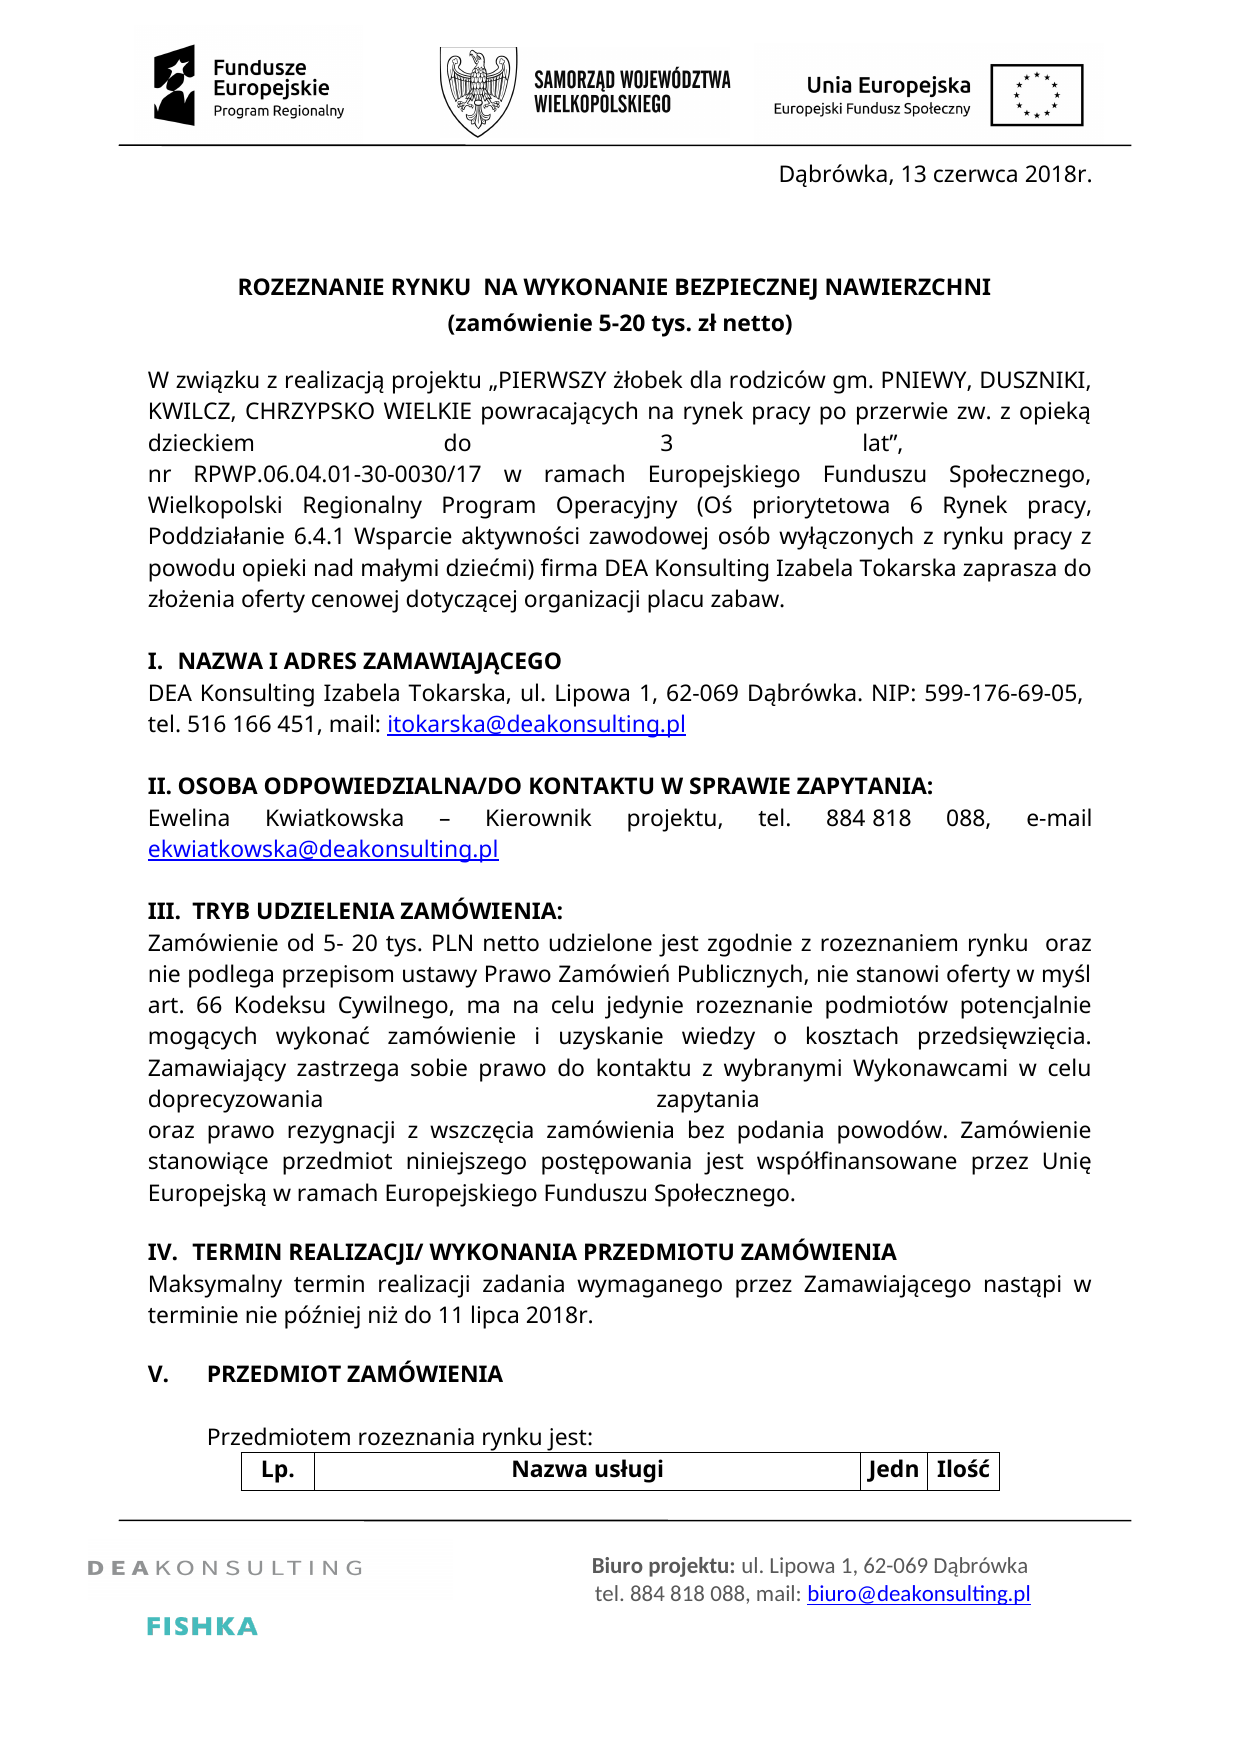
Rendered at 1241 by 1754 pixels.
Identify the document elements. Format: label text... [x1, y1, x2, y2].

text Maksymalny termin realizacji zadania wymaganego przez Zamawiającego nastąpi w terminie nie później niż do 11 lipca 2018r. [148, 1267, 1093, 1330]
table_header Nazwa usługi [315, 1453, 860, 1490]
text DEA Konsulting Izabela Tokarska, ul. Lipowa 1, 62-069 Dąbrówka. NIP: 599-176-69-05, tel. 516 166 451, mail: itokarska@deakonsulting.pl [148, 677, 1093, 739]
table_header Ilość [928, 1453, 999, 1490]
picture [87, 1538, 453, 1653]
list NAZWA I ADRES ZAMAWIAJĄCEGO [148, 645, 1093, 677]
text W związku z realizacją projektu „PIERWSZY żłobek dla rodziców gm. PNIEWY, DUSZNIKI, KWILCZ, CHRZYPSKO WIELKIE powracających na rynek pracy po przerwie zw. z opieką dzieckiem do 3 lat”, nr RPWP.06.04.01-30-0030/17 w ramach Europejskiego Funduszu Społecznego, Wielkopolski Regionalny Program Operacyjny (Oś priorytetowa 6 Rynek pracy, Poddziałanie 6.4.1 Wsparcie aktywności zawodowej osób wyłączonych z rynku pracy z powodu opieki nad małymi dziećmi) firma DEA Konsulting Izabela Tokarska zaprasza do złożenia oferty cenowej dotyczącej organizacji placu zabaw. [148, 364, 1093, 614]
text Dąbrówka, 13 czerwca 2018r. [148, 158, 1093, 189]
table_header Jednostka [861, 1453, 927, 1490]
text Ewelina Kwiatkowska – Kierownik projektu, tel. 884 818 088, e-mail ekwiatkowska@deakonsulting.pl [148, 802, 1093, 864]
table_header Lp. [242, 1453, 314, 1490]
text ROZEZNANIE RYNKU NA WYKONANIE BEZPIECZNEJ NAWIERZCHNI (zamówienie 5-20 tys. zł netto) [148, 271, 1093, 338]
list TRYB UDZIELENIA ZAMÓWIENIA: [148, 895, 1093, 927]
picture [439, 47, 731, 138]
list PRZEDMIOT ZAMÓWIENIA [148, 1358, 1093, 1390]
text Zamówienie od 5- 20 tys. PLN netto udzielone jest zgodnie z rozeznaniem rynku oraz nie podlega przepisom ustawy Prawo Zamówień Publicznych, nie stanowi oferty w myśl art. 66 Kodeksu Cywilnego, ma na celu jedynie rozeznanie podmiotów potencjalnie mogących wykonać zamówienie i uzyskanie wiedzy o kosztach przedsięwzięcia. Zamawiający zastrzega sobie prawo do kontaktu z wybranymi Wykonawcami w celu doprecyzowania zapytania oraz prawo rezygnacji z wszczęcia zamówienia bez podania powodów. Zamówienie stanowiące przedmiot niniejszego postępowania jest współfinansowane przez Unię Europejską w ramach Europejskiego Funduszu Społecznego. [148, 927, 1093, 1208]
picture [134, 25, 364, 144]
list OSOBA ODPOWIEDZIALNA/DO KONTAKTU W SPRAWIE ZAPYTANIA: [148, 770, 1093, 802]
text Przedmiotem rozeznania rynku jest: [207, 1421, 1093, 1452]
list TERMIN REALIZACJI/ WYKONANIA PRZEDMIOTU ZAMÓWIENIA [148, 1236, 1093, 1267]
picture [754, 43, 1104, 144]
